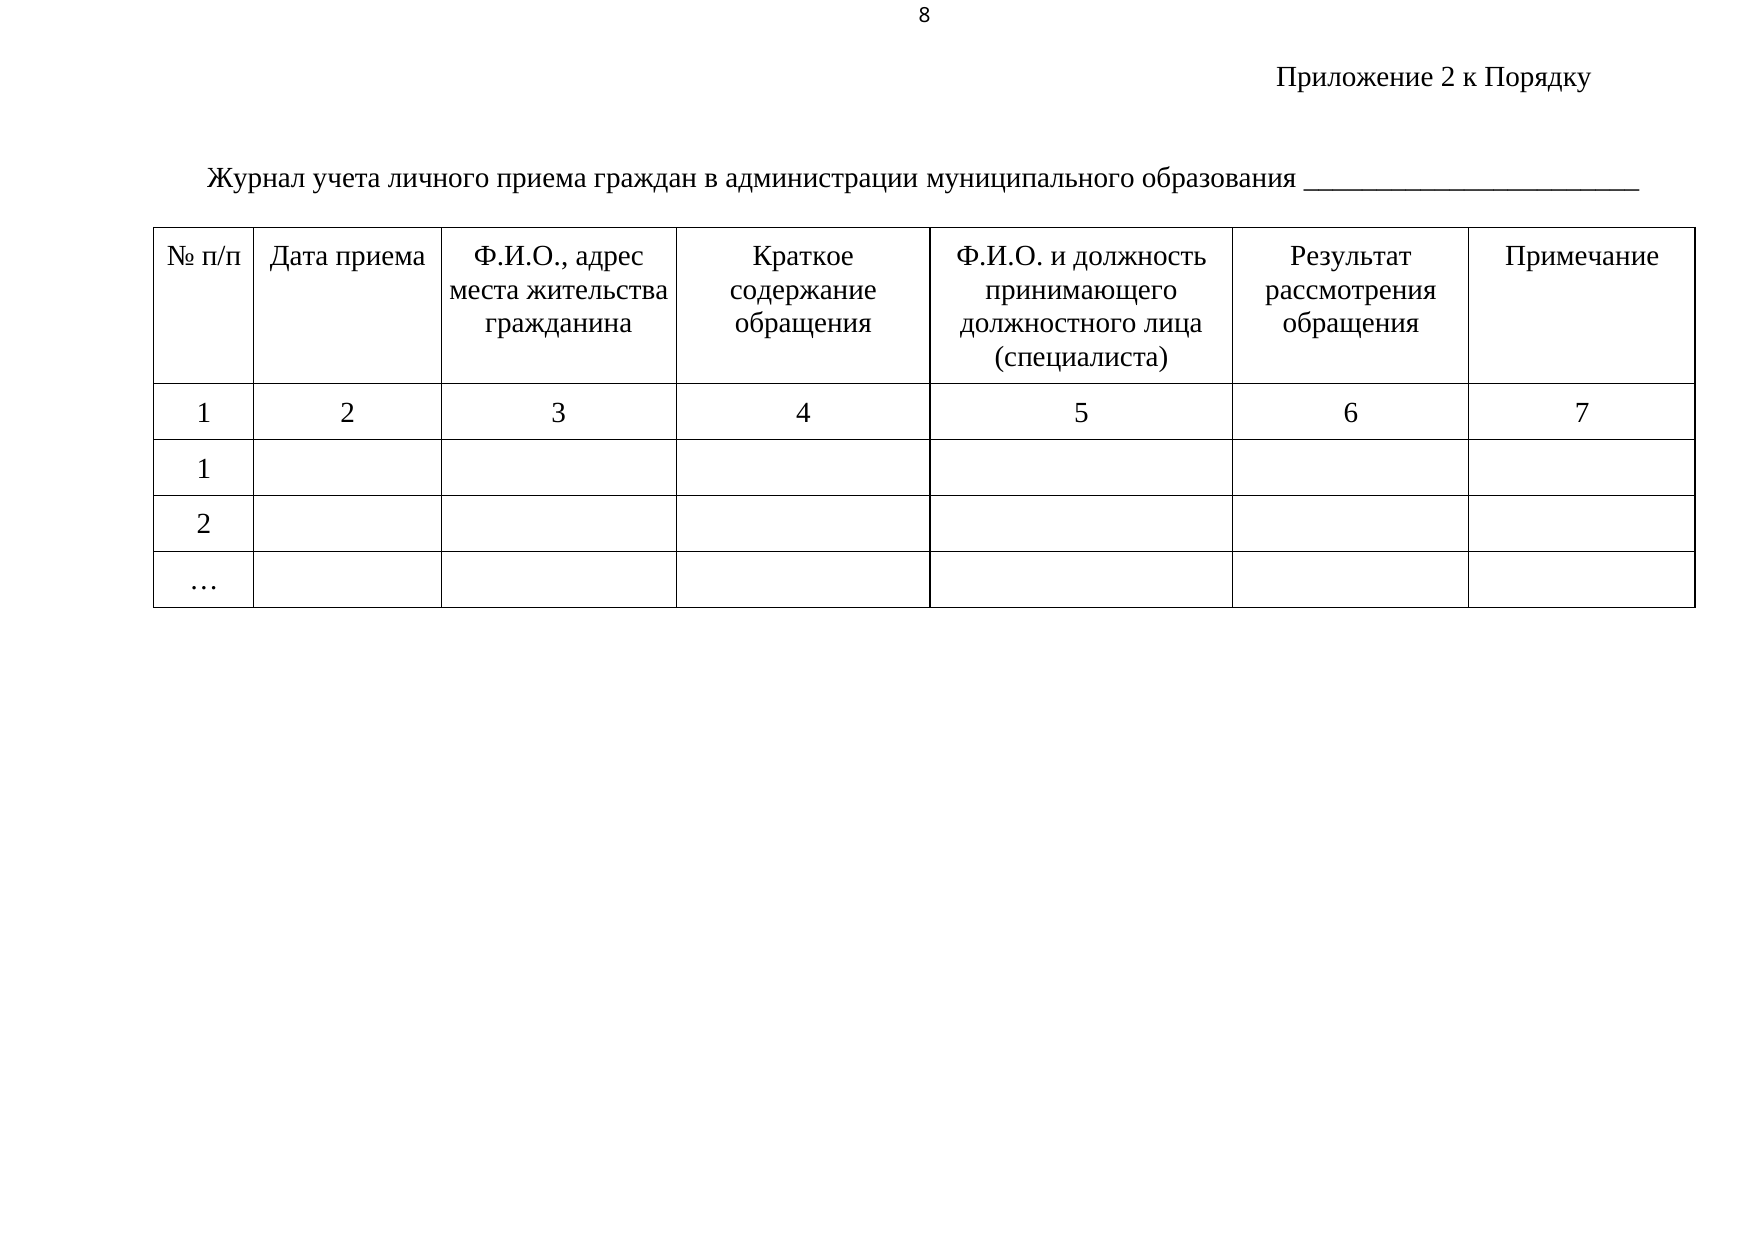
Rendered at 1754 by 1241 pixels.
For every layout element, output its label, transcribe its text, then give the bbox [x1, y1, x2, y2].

table_cell 5 [931, 384, 1232, 439]
table_cell [931, 552, 1232, 607]
table_cell [931, 440, 1232, 495]
table_cell [254, 552, 441, 607]
table_cell [1469, 440, 1694, 495]
table_cell 3 [442, 384, 676, 439]
table_cell 2 [254, 384, 441, 439]
table_cell 1 [154, 440, 253, 495]
table_header Краткое содержание обращения [677, 228, 929, 383]
table_cell [677, 552, 929, 607]
table_cell [1469, 496, 1694, 551]
table_cell [1233, 440, 1468, 495]
text Приложение 2 к Порядку [1172, 59, 1695, 93]
table_cell [1469, 552, 1694, 607]
table_header Ф.И.О., адрес места жительства гражданина [442, 228, 676, 383]
table_cell [254, 496, 441, 551]
table_header Дата приема [254, 228, 441, 383]
table_header № п/п [154, 228, 253, 383]
table_header Ф.И.О. и должность принимающего должностного лица (специалиста) [931, 228, 1232, 383]
table_cell [442, 552, 676, 607]
table_cell 4 [677, 384, 929, 439]
table_header Результат рассмотрения обращения [1233, 228, 1468, 383]
table_cell [442, 496, 676, 551]
table_cell [1233, 552, 1468, 607]
table_cell [1233, 496, 1468, 551]
table_cell 6 [1233, 384, 1468, 439]
table_cell … [154, 552, 253, 607]
table_header Примечание [1469, 228, 1694, 383]
table_cell 1 [154, 384, 253, 439]
table_cell 7 [1469, 384, 1694, 439]
table_cell [442, 440, 676, 495]
table_cell [677, 496, 929, 551]
table_cell [931, 496, 1232, 551]
table_cell [254, 440, 441, 495]
table_cell 2 [154, 496, 253, 551]
table_cell [677, 440, 929, 495]
text Журнал учета личного приема граждан в администрации муниципального образования _______________________ [153, 160, 1695, 193]
